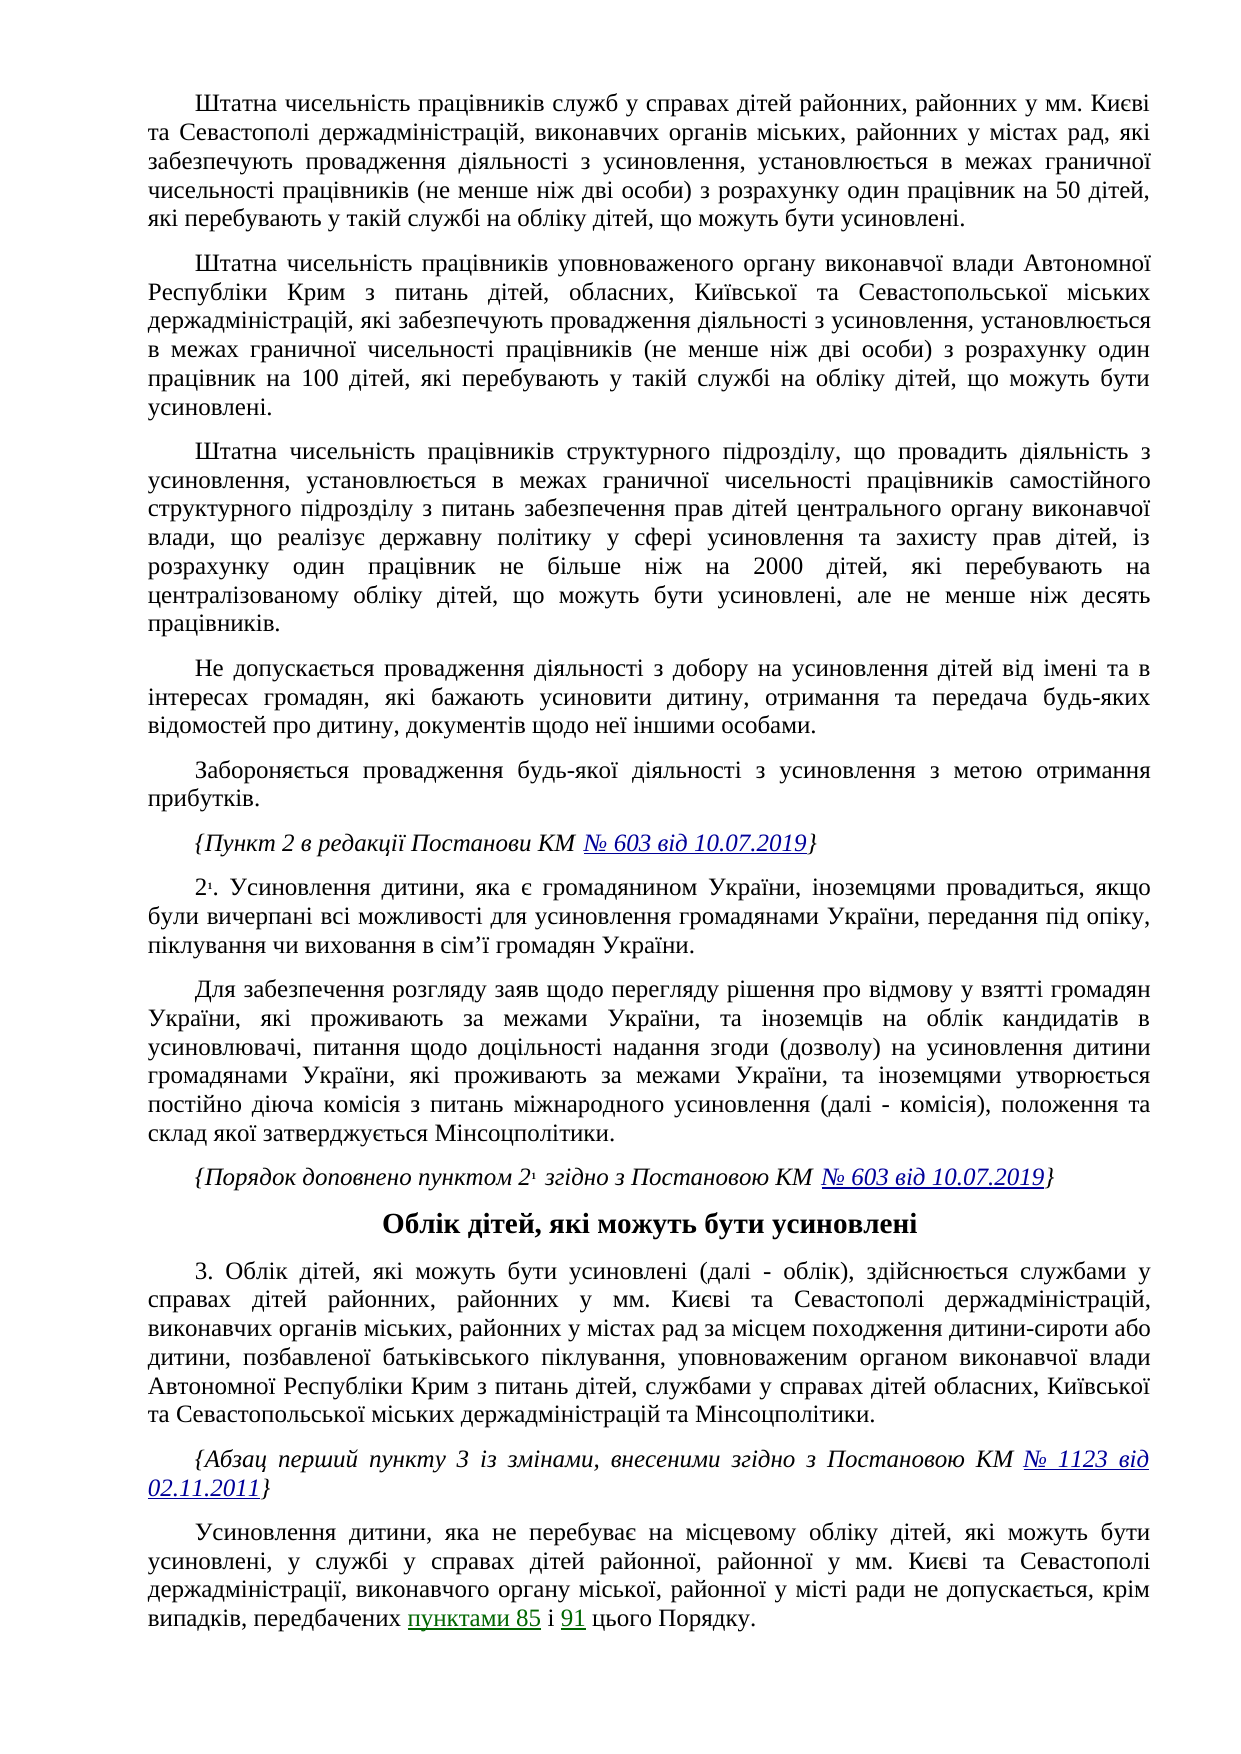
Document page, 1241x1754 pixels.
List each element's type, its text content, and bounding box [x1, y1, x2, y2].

text {Пункт 2 в редакції Постанови КМ № 603 від 10.07.2019} [148, 828, 1152, 857]
text Не допускається провадження діяльності з добору на усиновлення дітей від імені та в інтересах громадян, які бажають усиновити дитину, отримання та передача будь-яких відомостей про дитину, документів щодо неї іншими особами. [148, 653, 1152, 739]
text Облік дітей, які можуть бути усиновлені [194, 1207, 1105, 1240]
text {Абзац перший пункту 3 із змінами, внесеними згідно з Постановою КМ № 1123 від 02.11.2011} [148, 1444, 1152, 1501]
text Штатна чисельність працівників уповноваженого органу виконавчої влади Автономної Республіки Крим з питань дітей, обласних, Київської та Севастопольської міських держадміністрацій, які забезпечують провадження діяльності з усиновлення, установлюється в межах граничної чисельності працівників (не менше ніж дві особи) з розрахунку один працівник на 100 дітей, які перебувають у такій службі на обліку дітей, що можуть бути усиновлені. [148, 248, 1152, 420]
text Штатна чисельність працівників структурного підрозділу, що провадить діяльність з усиновлення, установлюється в межах граничної чисельності працівників самостійного структурного підрозділу з питань забезпечення прав дітей центрального органу виконавчої влади, що реалізує державну політику у сфері усиновлення та захисту прав дітей, із розрахунку один працівник не більше ніж на 2000 дітей, які перебувають на централізованому обліку дітей, що можуть бути усиновлені, але не менше ніж десять працівників. [148, 436, 1152, 637]
text {Порядок доповнено пунктом 2-1 згідно з Постановою КМ № 603 від 10.07.2019} [148, 1162, 1152, 1191]
text Усиновлення дитини, яка не перебуває на місцевому обліку дітей, які можуть бути усиновлені, у службі у справах дітей районної, районної у мм. Києві та Севастополі держадміністрації, виконавчого органу міської, районної у місті ради не допускається, крім випадків, передбачених пунктами 85 і 91 цього Порядку. [148, 1517, 1152, 1632]
text Штатна чисельність працівників служб у справах дітей районних, районних у мм. Києві та Севастополі держадміністрацій, виконавчих органів міських, районних у містах рад, які забезпечують провадження діяльності з усиновлення, установлюється в межах граничної чисельності працівників (не менше ніж дві особи) з розрахунку один працівник на 50 дітей, які перебувають у такій службі на обліку дітей, що можуть бути усиновлені. [148, 88, 1152, 232]
text Для забезпечення розгляду заяв щодо перегляду рішення про відмову у взятті громадян України, які проживають за межами України, та іноземців на облік кандидатів в усиновлювачі, питання щодо доцільності надання згоди (дозволу) на усиновлення дитини громадянами України, які проживають за межами України, та іноземцями утворюється постійно діюча комісія з питань міжнародного усиновлення (далі - комісія), положення та склад якої затверджується Мінсоцполітики. [148, 974, 1152, 1147]
text Забороняється провадження будь-якої діяльності з усиновлення з метою отримання прибутків. [148, 755, 1152, 812]
text 2-1. Усиновлення дитини, яка є громадянином України, іноземцями провадиться, якщо були вичерпані всі можливості для усиновлення громадянами України, передання під опіку, піклування чи виховання в сім’ї громадян України. [148, 872, 1152, 958]
text 3. Облік дітей, які можуть бути усиновлені (далі - облік), здійснюється службами у справах дітей районних, районних у мм. Києві та Севастополі держадміністрацій, виконавчих органів міських, районних у містах рад за місцем походження дитини-сироти або дитини, позбавленої батьківського піклування, уповноваженим органом виконавчої влади Автономної Республіки Крим з питань дітей, службами у справах дітей обласних, Київської та Севастопольської міських держадміністрацій та Мінсоцполітики. [148, 1256, 1152, 1428]
